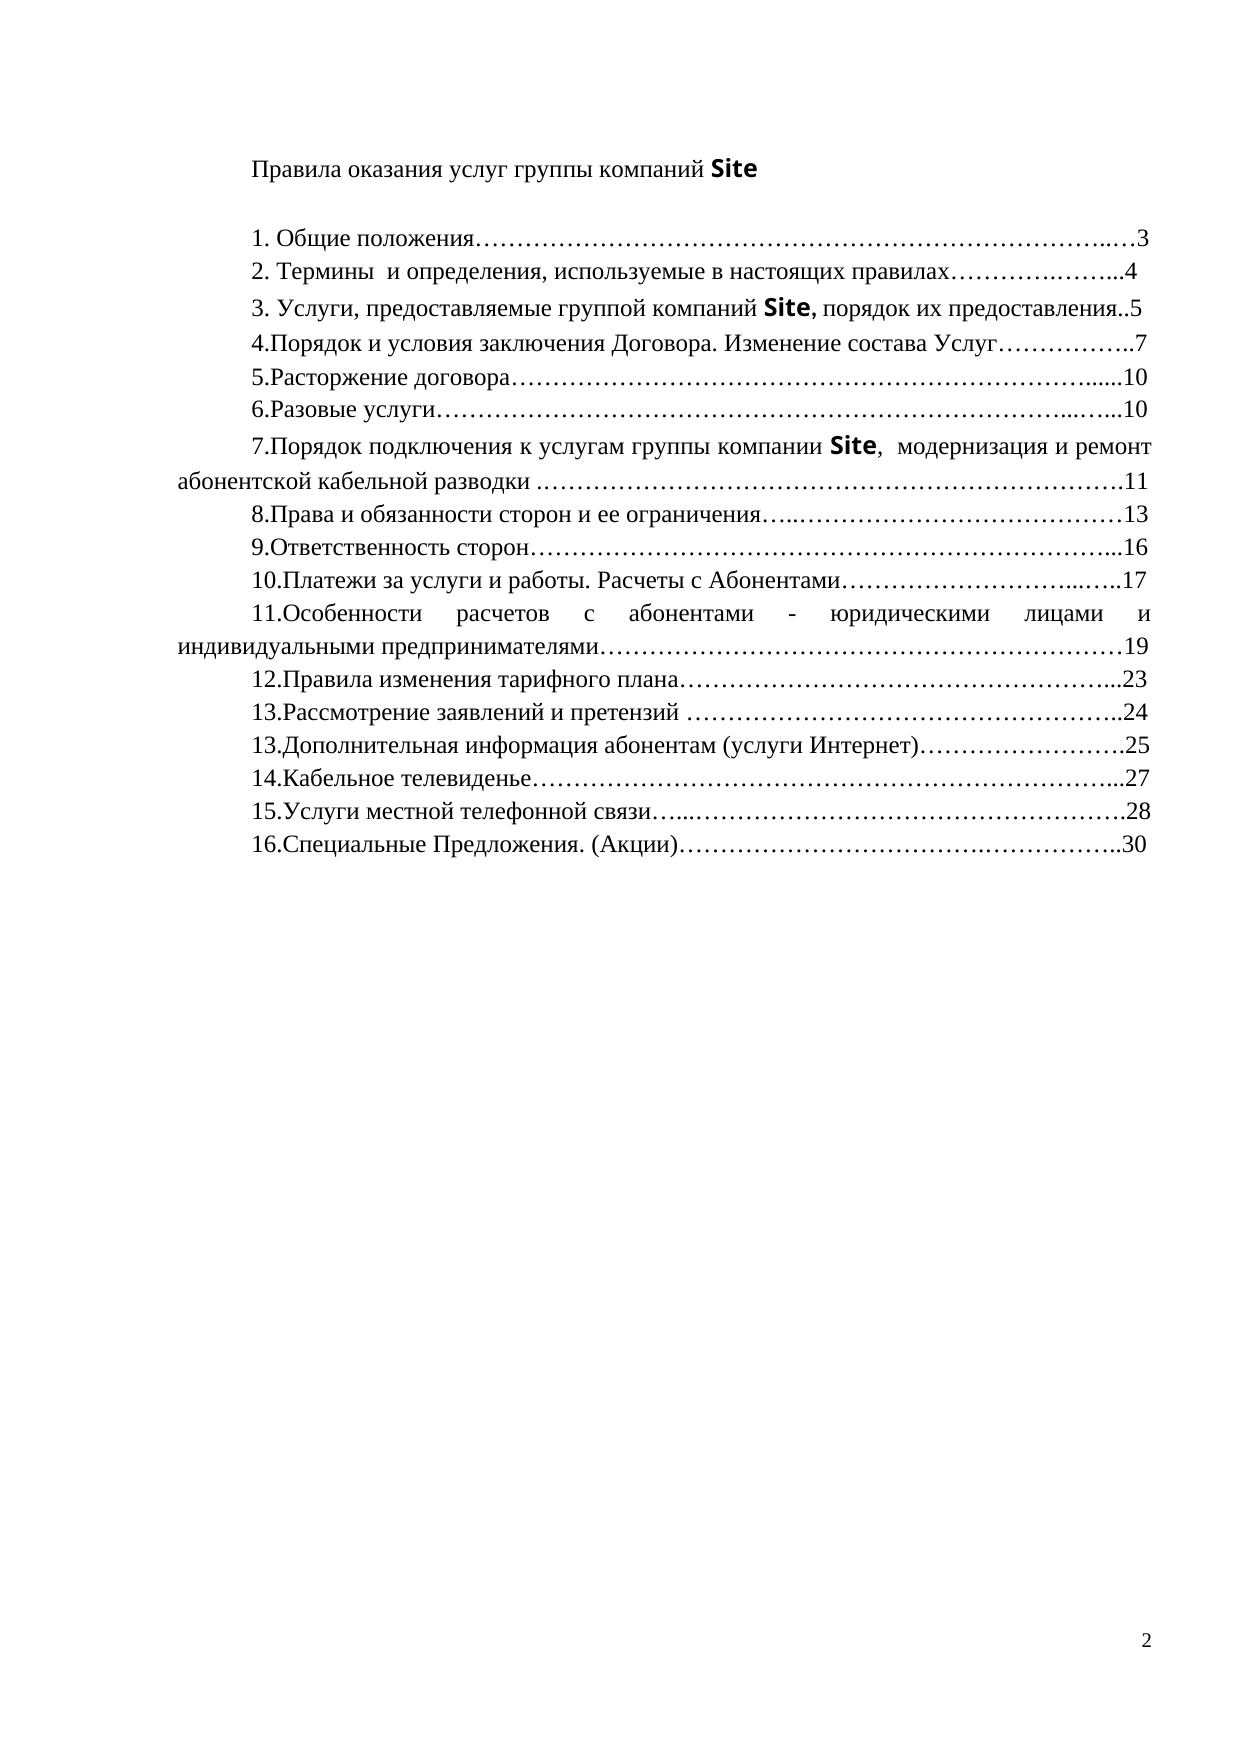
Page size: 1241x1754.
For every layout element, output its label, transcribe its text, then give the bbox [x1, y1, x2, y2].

text 13.Рассмотрение заявлений и претензий ……………………………………………..24 [177, 697, 1152, 726]
text 9.Ответственность сторон……………………………………………………………...16 [177, 532, 1152, 561]
text Правила оказания услуг группы компаний Site [177, 151, 1152, 185]
text 3. Услуги, предоставляемые группой компаний Site, порядок их предоставления..5 [177, 289, 1152, 323]
text 12.Правила изменения тарифного плана……………………………………………...23 [177, 664, 1152, 693]
text 2. Термины и определения, используемые в настоящих правилах………….……...4 [177, 256, 1152, 285]
text 11.Особенности расчетов с абонентами - юридическими лицами и индивидуальными предпринимателями………………………………………………………19 [177, 598, 1152, 660]
text 4.Порядок и условия заключения Договора. Изменение состава Услуг……………..7 [177, 328, 1152, 357]
text 5.Расторжение договора……………………………………………………………......10 [177, 362, 1152, 390]
text 16.Специальные Предложения. (Акции)……………………………….……………..30 [177, 829, 1152, 858]
text 15.Услуги местной телефонной связи…...…………………………………………….28 [177, 796, 1152, 825]
text 10.Платежи за услуги и работы. Расчеты с Абонентами………………………...…..17 [177, 565, 1152, 594]
text 7.Порядок подключения к услугам группы компании Site, модернизация и ремонт абонентской кабельной разводки .…………………………………………………………….11 [177, 428, 1152, 495]
text 8.Права и обязанности сторон и ее ограничения…..…………………………………13 [177, 499, 1152, 528]
text 1. Общие положения…………………………………………………………………..…3 [177, 223, 1152, 252]
text 14.Кабельное телевиденье……………………………………………………………...27 [177, 763, 1152, 792]
text 6.Разовые услуги…………………………………………………………………...…...10 [177, 394, 1152, 423]
text 13.Дополнительная информация абонентам (услуги Интернет)…………………….25 [177, 730, 1152, 759]
